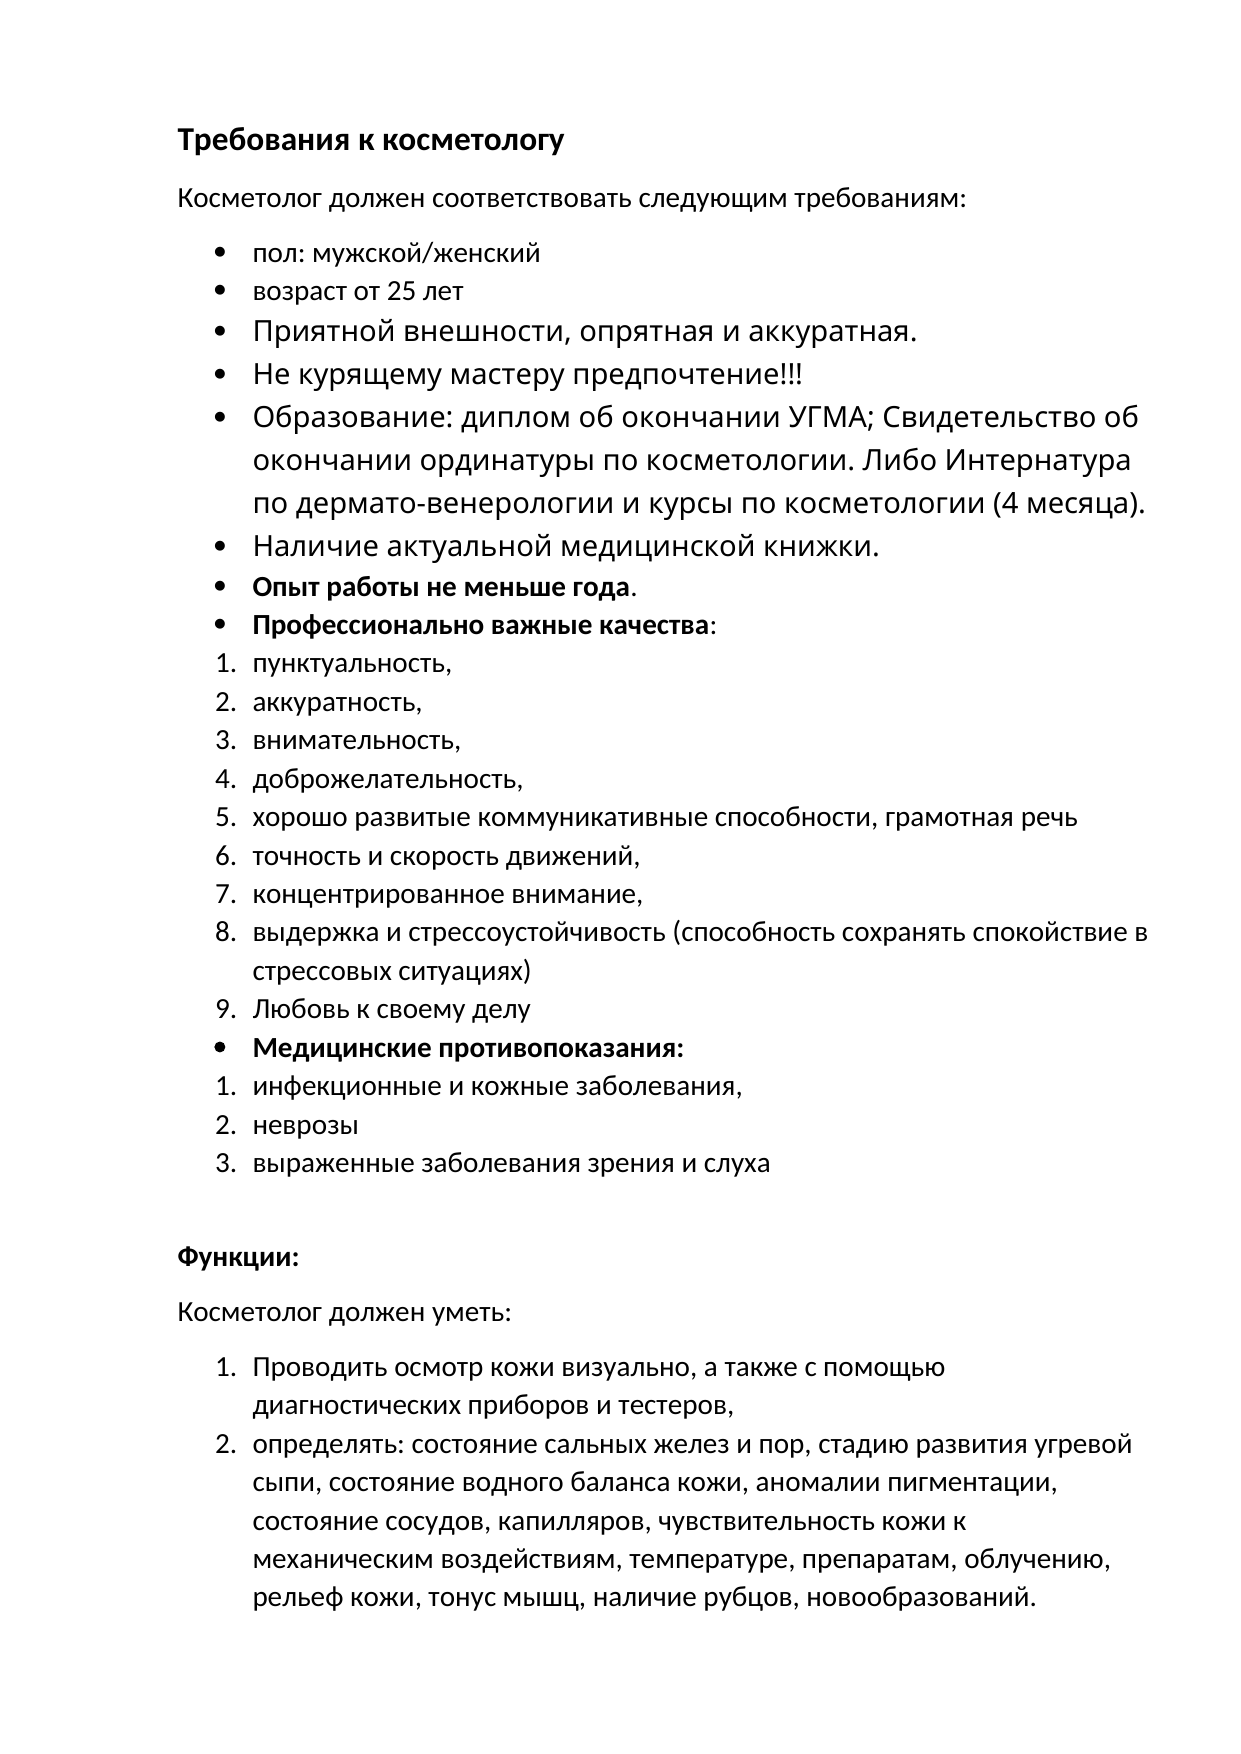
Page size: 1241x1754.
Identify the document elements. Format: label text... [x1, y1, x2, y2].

list Любовь к своему делу [215, 990, 1152, 1026]
list точность и скорость движений, [215, 837, 1152, 872]
list Образование: диплом об окончании УГМА; Свидетельство об окончании ординатуры по косметологии. Либо Интернатура по дермато-венерологии и курсы по косметологии (4 месяца). [215, 396, 1152, 522]
list неврозы [215, 1106, 1152, 1141]
list хорошо развитые коммуникативные способности, грамотная речь [215, 798, 1152, 834]
list доброжелательность, [215, 760, 1152, 795]
list Медицинские противопоказания: [215, 1029, 1152, 1064]
list выдержка и стрессоустойчивость (способность сохранять спокойствие в стрессовых ситуациях) [215, 913, 1152, 988]
list возраст от 25 лет [215, 272, 1152, 308]
list Проводить осмотр кожи визуально, а также с помощью диагностических приборов и тестеров, [215, 1348, 1152, 1422]
list Профессионально важные качества: [215, 606, 1152, 642]
list внимательность, [215, 721, 1152, 757]
list определять: состояние сальных желез и пор, стадию развития угревой сыпи, состояние водного баланса кожи, аномалии пигментации, состояние сосудов, капилляров, чувствительность кожи к механическим воздействиям, температуре, препаратам, облучению, рельеф кожи, тонус мышц, наличие рубцов, новообразований. [215, 1425, 1152, 1614]
list Опыт работы не меньше года. [215, 568, 1152, 603]
list Наличие актуальной медицинской книжки. [215, 525, 1152, 564]
list инфекционные и кожные заболевания, [215, 1067, 1152, 1103]
text Функции: [177, 1238, 1152, 1273]
list аккуратность, [215, 683, 1152, 718]
list Не курящему мастеру предпочтение!!! [215, 353, 1152, 393]
text Косметолог должен соответствовать следующим требованиям: [177, 179, 1152, 214]
text Требования к косметологу [177, 118, 1152, 159]
list выраженные заболевания зрения и слуха [215, 1144, 1152, 1180]
list пунктуальность, [215, 644, 1152, 680]
list концентрированное внимание, [215, 875, 1152, 911]
list пол: мужской/женский [215, 234, 1152, 269]
list Приятной внешности, опрятная и аккуратная. [215, 311, 1152, 350]
text Косметолог должен уметь: [177, 1293, 1152, 1328]
